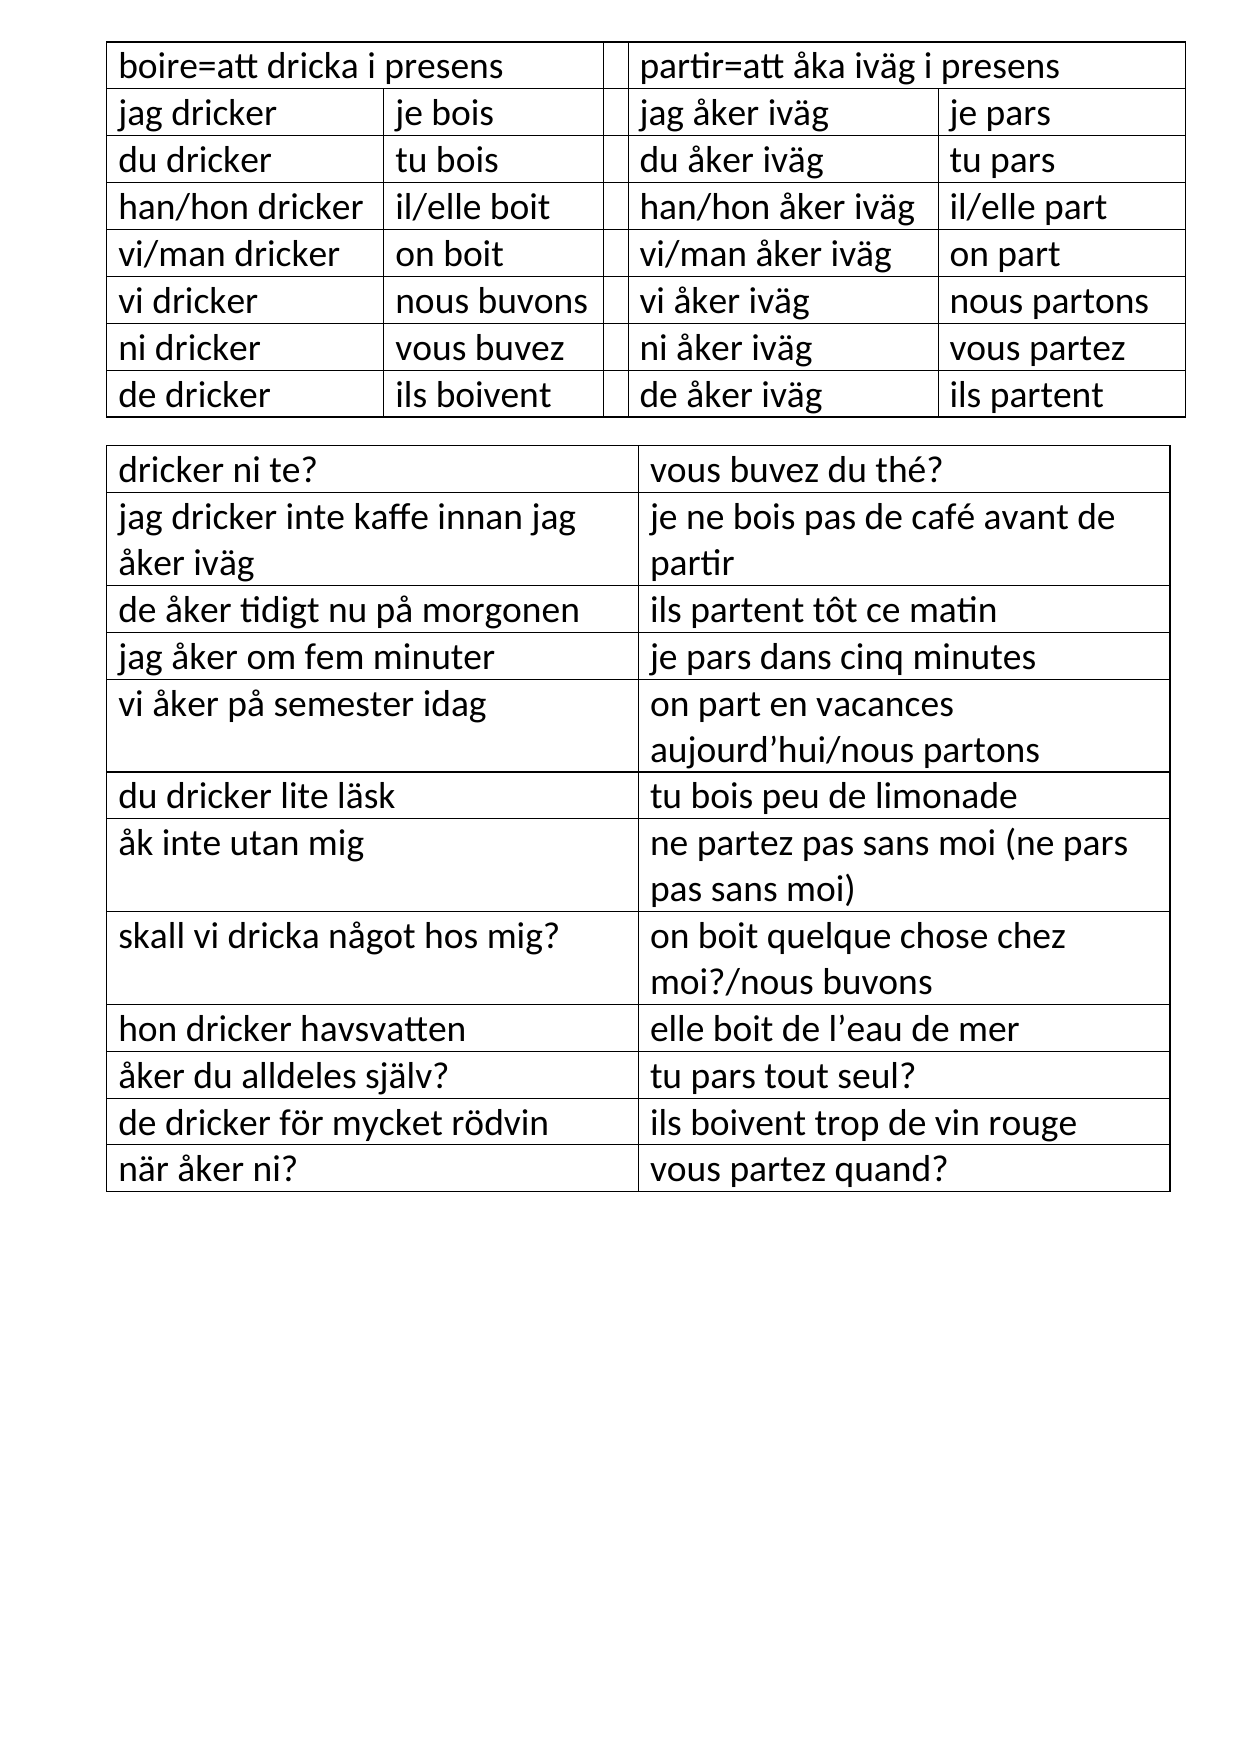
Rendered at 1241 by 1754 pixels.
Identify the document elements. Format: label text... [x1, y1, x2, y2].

table_cell vi åker på semester idag [107, 680, 638, 771]
table_cell de dricker för mycket rödvin [107, 1099, 638, 1144]
table_cell han/hon åker iväg [629, 183, 938, 229]
table_cell il/elle part [939, 183, 1185, 229]
table_cell il/elle boit [384, 183, 603, 229]
table_cell elle boit de l’eau de mer [639, 1005, 1169, 1051]
table_cell ils partent tôt ce matin [639, 586, 1169, 632]
table_cell de dricker [107, 371, 383, 416]
table_cell de åker tidigt nu på morgonen [107, 586, 638, 632]
table_cell jag dricker inte kaffe innan jag åker iväg [107, 493, 638, 585]
table_header dricker ni te? [107, 446, 638, 492]
table_cell du dricker [107, 136, 383, 182]
table_cell je pars [939, 89, 1185, 135]
table_cell nous partons [939, 277, 1185, 323]
table_cell je pars dans cinq minutes [639, 633, 1169, 679]
table_header partir=att åka iväg i presens [629, 43, 1185, 88]
table_cell nous buvons [384, 277, 603, 323]
table_cell åk inte utan mig [107, 819, 638, 911]
table_cell [604, 371, 628, 416]
table_cell du dricker lite läsk [107, 773, 638, 818]
table_cell vous buvez [384, 324, 603, 369]
table_cell [604, 183, 628, 229]
table_cell [604, 136, 628, 182]
table_cell han/hon dricker [107, 183, 383, 229]
table_cell ne partez pas sans moi (ne pars pas sans moi) [639, 819, 1169, 911]
table_cell de åker iväg [629, 371, 938, 416]
table_cell ni dricker [107, 324, 383, 369]
table_cell [604, 230, 628, 276]
table_cell vous partez quand? [639, 1145, 1169, 1191]
table_cell vi dricker [107, 277, 383, 323]
table_cell jag dricker [107, 89, 383, 135]
table_cell skall vi dricka något hos mig? [107, 912, 638, 1004]
table_cell åker du alldeles själv? [107, 1052, 638, 1097]
table_cell tu pars tout seul? [639, 1052, 1169, 1097]
table_cell [604, 89, 628, 135]
table_cell du åker iväg [629, 136, 938, 182]
table_header boire=att dricka i presens [107, 43, 603, 88]
table_cell [604, 277, 628, 323]
table_cell vi åker iväg [629, 277, 938, 323]
table_cell jag åker om fem minuter [107, 633, 638, 679]
table_header vous buvez du thé? [639, 446, 1169, 492]
table_cell vous partez [939, 324, 1185, 369]
table_cell tu pars [939, 136, 1185, 182]
table_cell ils boivent trop de vin rouge [639, 1099, 1169, 1144]
table_cell hon dricker havsvatten [107, 1005, 638, 1051]
table_cell jag åker iväg [629, 89, 938, 135]
table_cell vi/man åker iväg [629, 230, 938, 276]
table_cell on part en vacances aujourd’hui/nous partons [639, 680, 1169, 771]
table_cell je ne bois pas de café avant de partir [639, 493, 1169, 585]
table_cell tu bois peu de limonade [639, 773, 1169, 818]
table_cell tu bois [384, 136, 603, 182]
table_cell när åker ni? [107, 1145, 638, 1191]
table_cell ni åker iväg [629, 324, 938, 369]
table_cell ils boivent [384, 371, 603, 416]
table_cell on boit quelque chose chez moi?/nous buvons [639, 912, 1169, 1004]
table_header [604, 43, 628, 88]
table_cell vi/man dricker [107, 230, 383, 276]
table_cell je bois [384, 89, 603, 135]
table_cell ils partent [939, 371, 1185, 416]
table_cell on boit [384, 230, 603, 276]
table_cell [604, 324, 628, 369]
table_cell on part [939, 230, 1185, 276]
